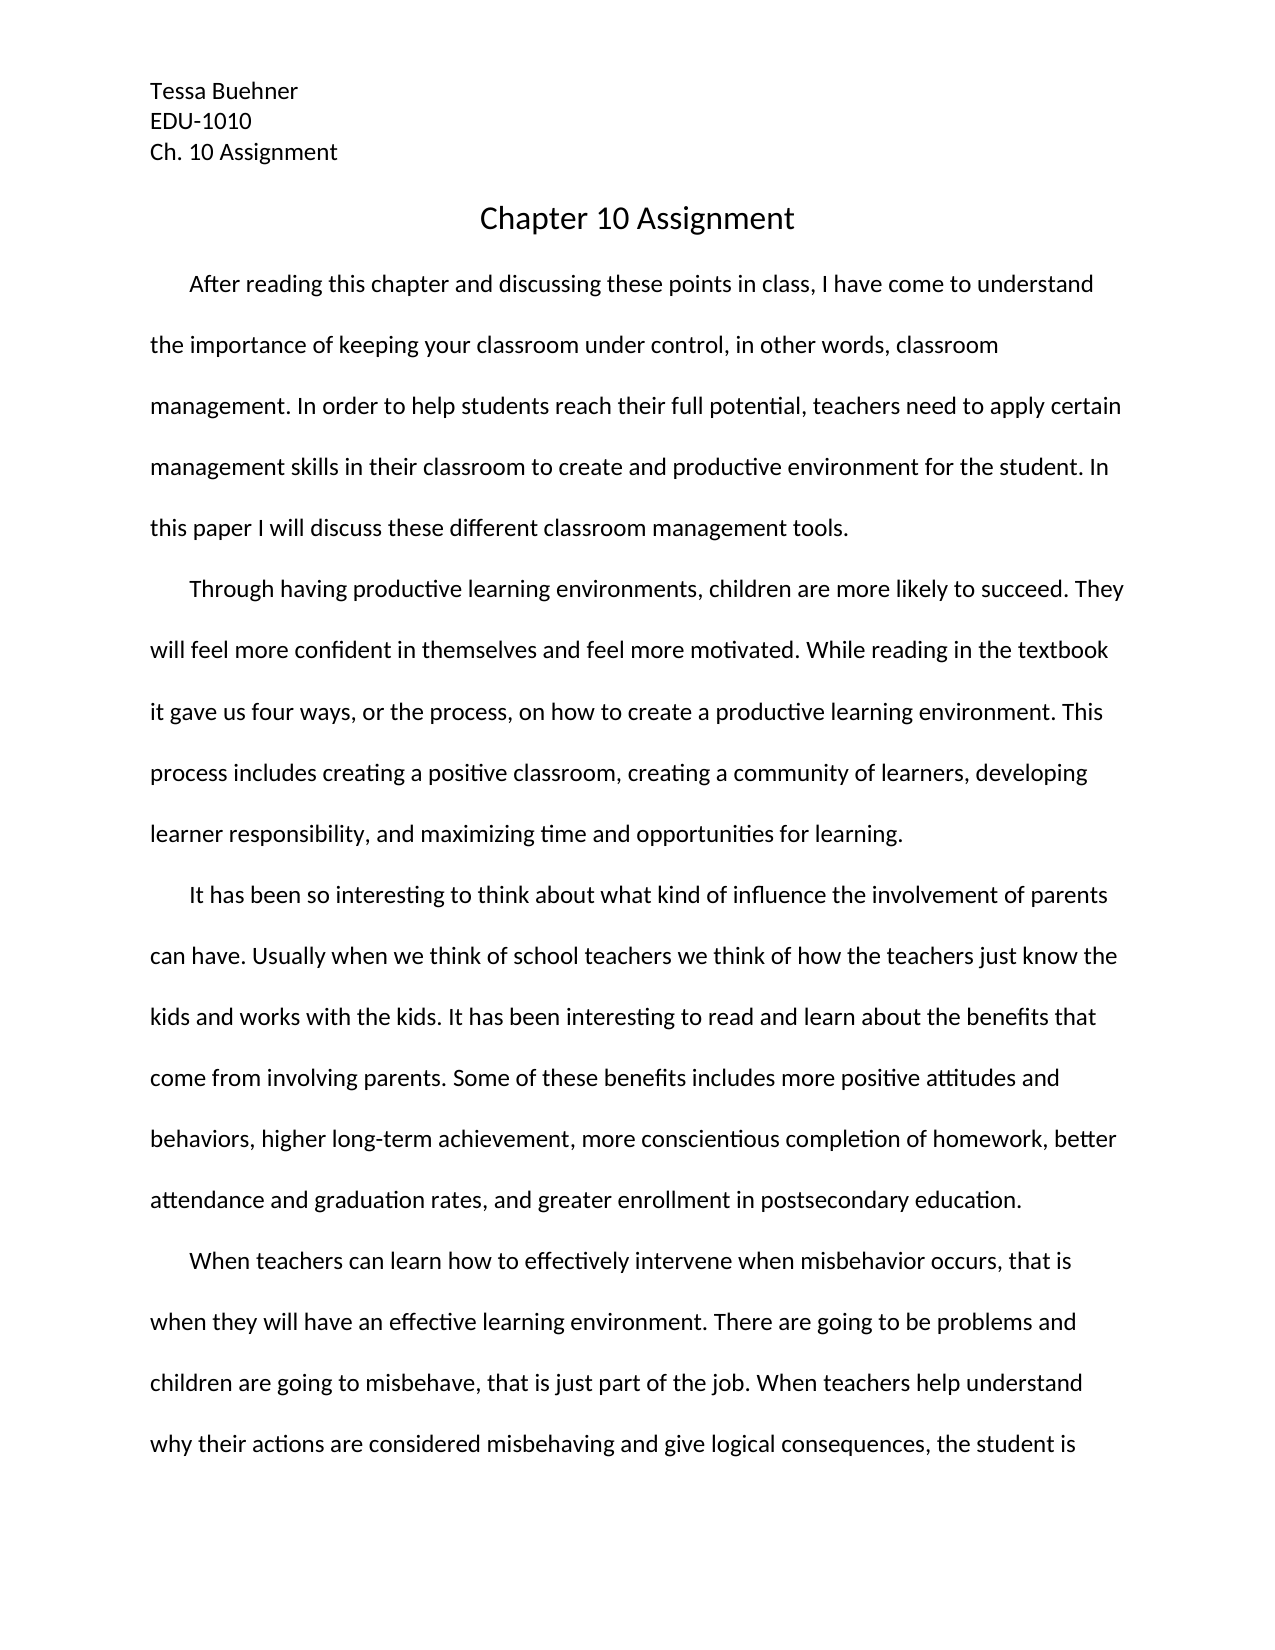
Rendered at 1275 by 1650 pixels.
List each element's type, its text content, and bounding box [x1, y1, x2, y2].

text Chapter 10 Assignment [150, 197, 1125, 238]
text Through having productive learning environments, children are more likely to succeed. They will feel more confident in themselves and feel more motivated. While reading in the textbook it gave us four ways, or the process, on how to create a productive learning environment. This process includes creating a positive classroom, creating a community of learners, developing learner responsibility, and maximizing time and opportunities for learning. [150, 573, 1125, 848]
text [150, 1245, 1125, 1459]
text After reading this chapter and discussing these points in class, I have come to understand the importance of keeping your classroom under control, in other words, classroom management. In order to help students reach their full potential, teachers need to apply certain management skills in their classroom to create and productive environment for the student. In this paper I will discuss these different classroom management tools. [150, 268, 1125, 543]
text It has been so interesting to think about what kind of influence the involvement of parents can have. Usually when we think of school teachers we think of how the teachers just know the kids and works with the kids. It has been interesting to read and learn about the benefits that come from involving parents. Some of these benefits includes more positive attitudes and behaviors, higher long-term achievement, more conscientious completion of homework, better attendance and graduation rates, and greater enrollment in postsecondary education. [150, 879, 1125, 1214]
